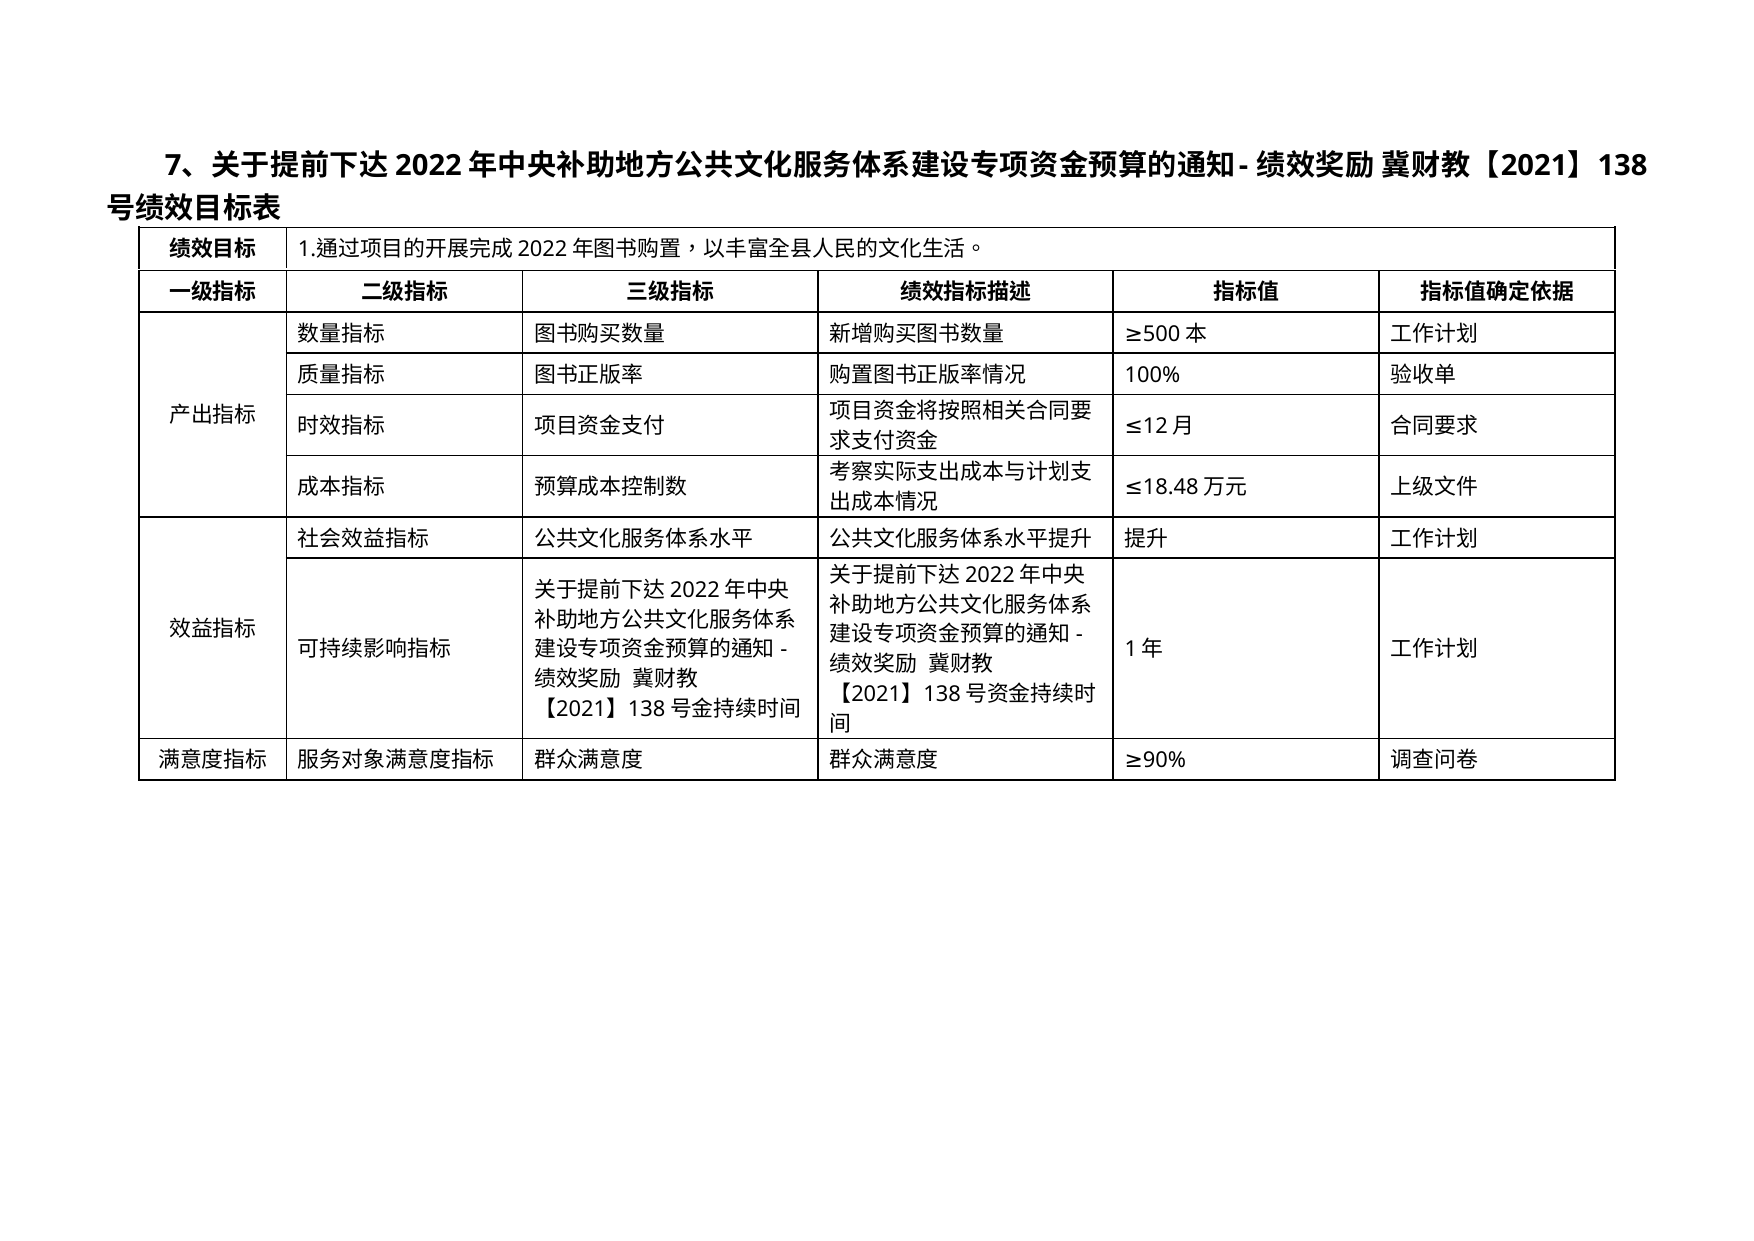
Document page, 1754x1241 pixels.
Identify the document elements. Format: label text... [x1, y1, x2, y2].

table_header 三级指标 [523, 271, 817, 311]
table_header 指标值 [1114, 271, 1378, 311]
table_cell 工作计划 [1380, 559, 1614, 738]
table_cell 验收单 [1380, 354, 1614, 394]
text 7、关于提前下达2022年中央补助地方公共文化服务体系建设专项资金预算的通知- 绩效奖励 冀财教【2021】138号绩效目标表 [106, 142, 1648, 226]
table_cell 上级文件 [1380, 456, 1614, 516]
table_cell 合同要求 [1380, 395, 1614, 455]
table_cell 成本指标 [287, 456, 522, 516]
table_header 1.通过项目的开展完成2022年图书购置，以丰富全县人民的文化生活。 [287, 228, 1614, 268]
table_cell ≤12月 [1114, 395, 1378, 455]
table_cell 考察实际支出成本与计划支出成本情况 [819, 456, 1112, 516]
table_cell 图书正版率 [523, 354, 817, 394]
table_header 绩效指标描述 [819, 271, 1112, 311]
table_cell 关于提前下达2022年中央补助地方公共文化服务体系建设专项资金预算的通知 -绩效奖励 冀财教【2021】138号金持续时间 [523, 559, 817, 738]
table_cell 群众满意度 [819, 739, 1112, 779]
table_cell 提升 [1114, 518, 1378, 557]
table_cell 时效指标 [287, 395, 522, 455]
table_cell 预算成本控制数 [523, 456, 817, 516]
table_cell 关于提前下达2022年中央补助地方公共文化服务体系建设专项资金预算的通知 -绩效奖励 冀财教【2021】138号资金持续时间 [819, 559, 1112, 738]
table_cell 效益指标 [140, 518, 286, 738]
table_cell 项目资金将按照相关合同要求支付资金 [819, 395, 1112, 455]
table_cell 服务对象满意度指标 [287, 739, 522, 779]
table_cell 购置图书正版率情况 [819, 354, 1112, 394]
table_cell 新增购买图书数量 [819, 313, 1112, 352]
table_header 绩效目标 [140, 228, 286, 268]
table_cell 可持续影响指标 [287, 559, 522, 738]
table_cell 调查问卷 [1380, 739, 1614, 779]
table_header 二级指标 [287, 271, 522, 311]
table_cell 项目资金支付 [523, 395, 817, 455]
table_cell 数量指标 [287, 313, 522, 352]
table_cell 群众满意度 [523, 739, 817, 779]
table_cell 100% [1114, 354, 1378, 394]
table_cell 产出指标 [140, 313, 286, 516]
table_cell ≥90% [1114, 739, 1378, 779]
table_cell 公共文化服务体系水平提升 [819, 518, 1112, 557]
table_cell 图书购买数量 [523, 313, 817, 352]
table_cell 社会效益指标 [287, 518, 522, 557]
table_cell ≤18.48万元 [1114, 456, 1378, 516]
table_cell ≥500本 [1114, 313, 1378, 352]
table_cell 工作计划 [1380, 313, 1614, 352]
table_header 一级指标 [140, 271, 286, 311]
table_header 指标值确定依据 [1380, 271, 1614, 311]
table_cell 1年 [1114, 559, 1378, 738]
table_cell 公共文化服务体系水平 [523, 518, 817, 557]
table_cell 满意度指标 [140, 739, 286, 779]
table_cell 工作计划 [1380, 518, 1614, 557]
table_cell 质量指标 [287, 354, 522, 394]
